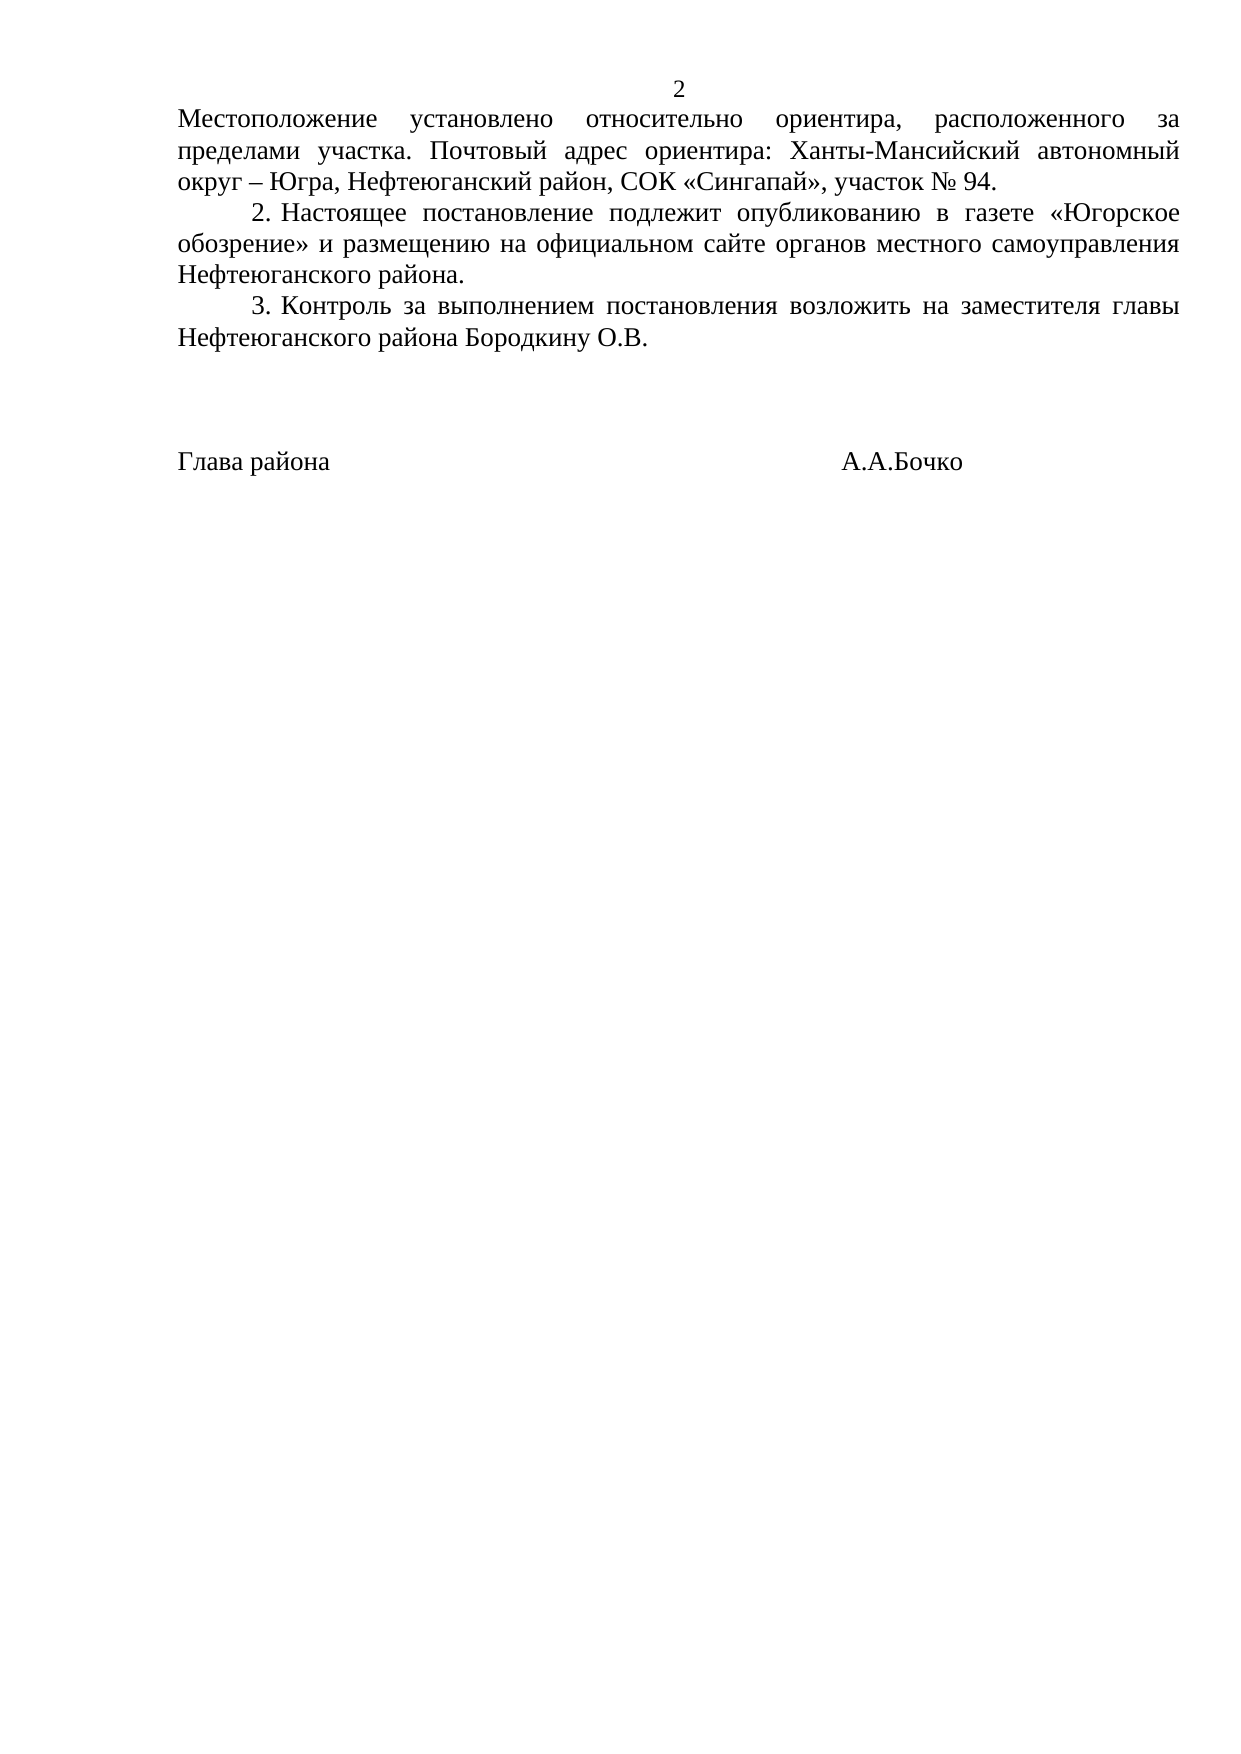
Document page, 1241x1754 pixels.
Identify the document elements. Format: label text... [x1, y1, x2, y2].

text Глава района А.А.Бочко [177, 445, 1181, 476]
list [177, 103, 1181, 196]
list Контроль за выполнением постановления возложить на заместителя главы Нефтеюганского района Бородкину О.В. [177, 289, 1181, 352]
list Настоящее постановление подлежит опубликованию в газете «Югорское обозрение» и размещению на официальном сайте органов местного самоуправления Нефтеюганского района. [177, 196, 1181, 289]
